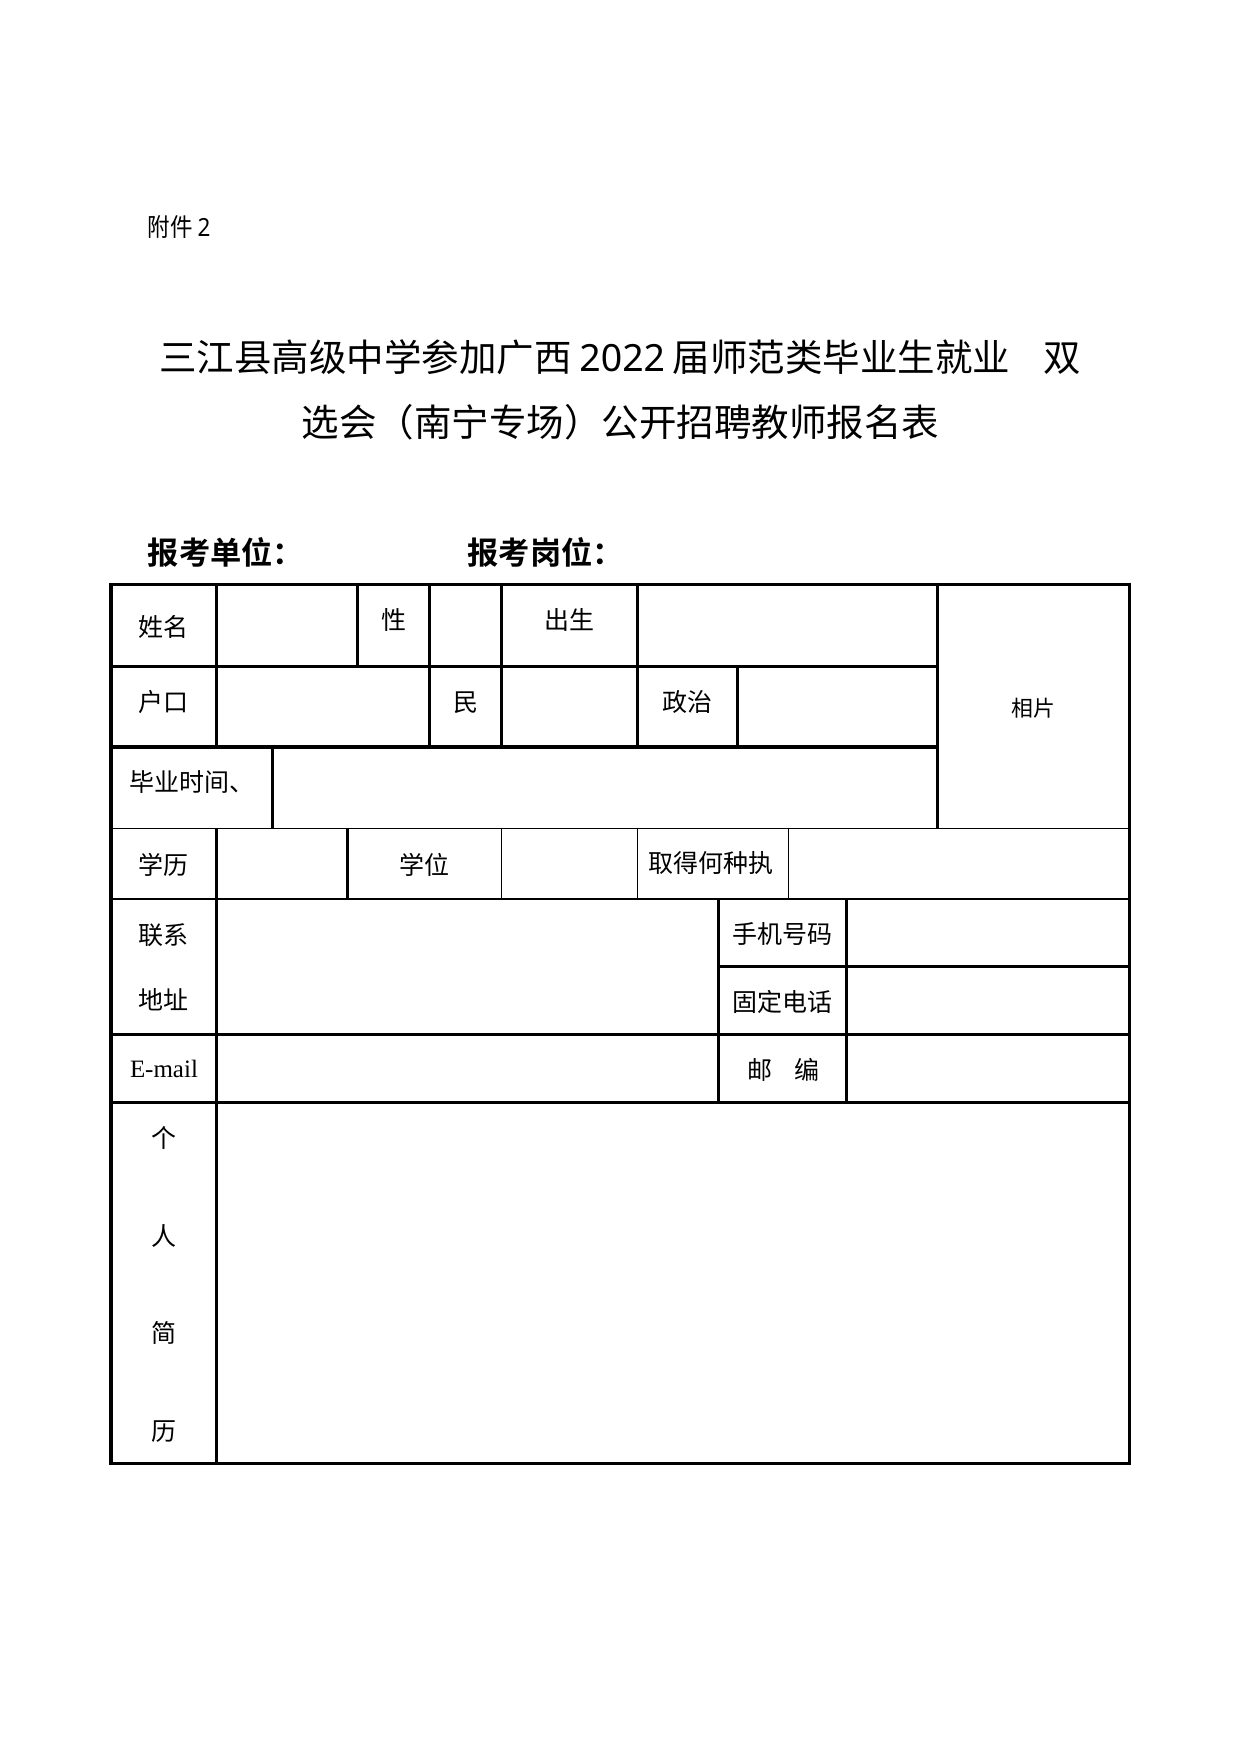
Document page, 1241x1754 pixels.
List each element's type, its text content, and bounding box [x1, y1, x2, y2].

table_cell 学位 [349, 829, 501, 898]
table_cell [218, 900, 717, 1033]
table_header [639, 586, 936, 664]
text 附件2 [148, 193, 1092, 258]
table_cell [218, 1104, 1128, 1462]
text 报考单位： 报考岗位： [148, 518, 1092, 583]
table_cell 手机号码 [720, 900, 845, 965]
table_cell 联系 地址 [113, 900, 215, 1033]
table_cell [739, 668, 936, 745]
table_cell [848, 1036, 1128, 1101]
table_header [431, 586, 500, 664]
table_cell 学历 [113, 829, 215, 898]
table_header [218, 586, 356, 664]
table_cell 个 人 简 历 [113, 1104, 215, 1462]
table_cell 固定电话 [720, 968, 845, 1033]
table_cell [274, 749, 936, 827]
table_cell [503, 668, 636, 745]
table_header 出生 年月 [503, 586, 636, 664]
table_cell [789, 829, 1128, 898]
table_header 姓名 [113, 586, 215, 664]
table_cell [502, 829, 637, 898]
table_cell [848, 968, 1128, 1033]
table_cell [848, 900, 1128, 965]
table_cell [218, 1036, 717, 1101]
table_cell 民族 [431, 668, 500, 745]
table_cell 政治 面貌 [639, 668, 736, 745]
text 三江县高级中学参加广西2022届师范类毕业生就业 双选会（南宁专场）公开招聘教师报名表 [148, 323, 1092, 453]
table_header 性别 [359, 586, 428, 664]
table_cell [218, 829, 346, 898]
table_cell [218, 668, 428, 745]
table_cell 取得何种执业资格证 [638, 829, 788, 898]
table_cell E-mail [113, 1036, 215, 1101]
table_cell 户口 所在地 [113, 668, 215, 745]
table_cell 邮 编 [720, 1036, 845, 1101]
table_header 相片 [939, 586, 1128, 827]
table_cell 毕业时间、 院校及专业 [113, 749, 271, 827]
